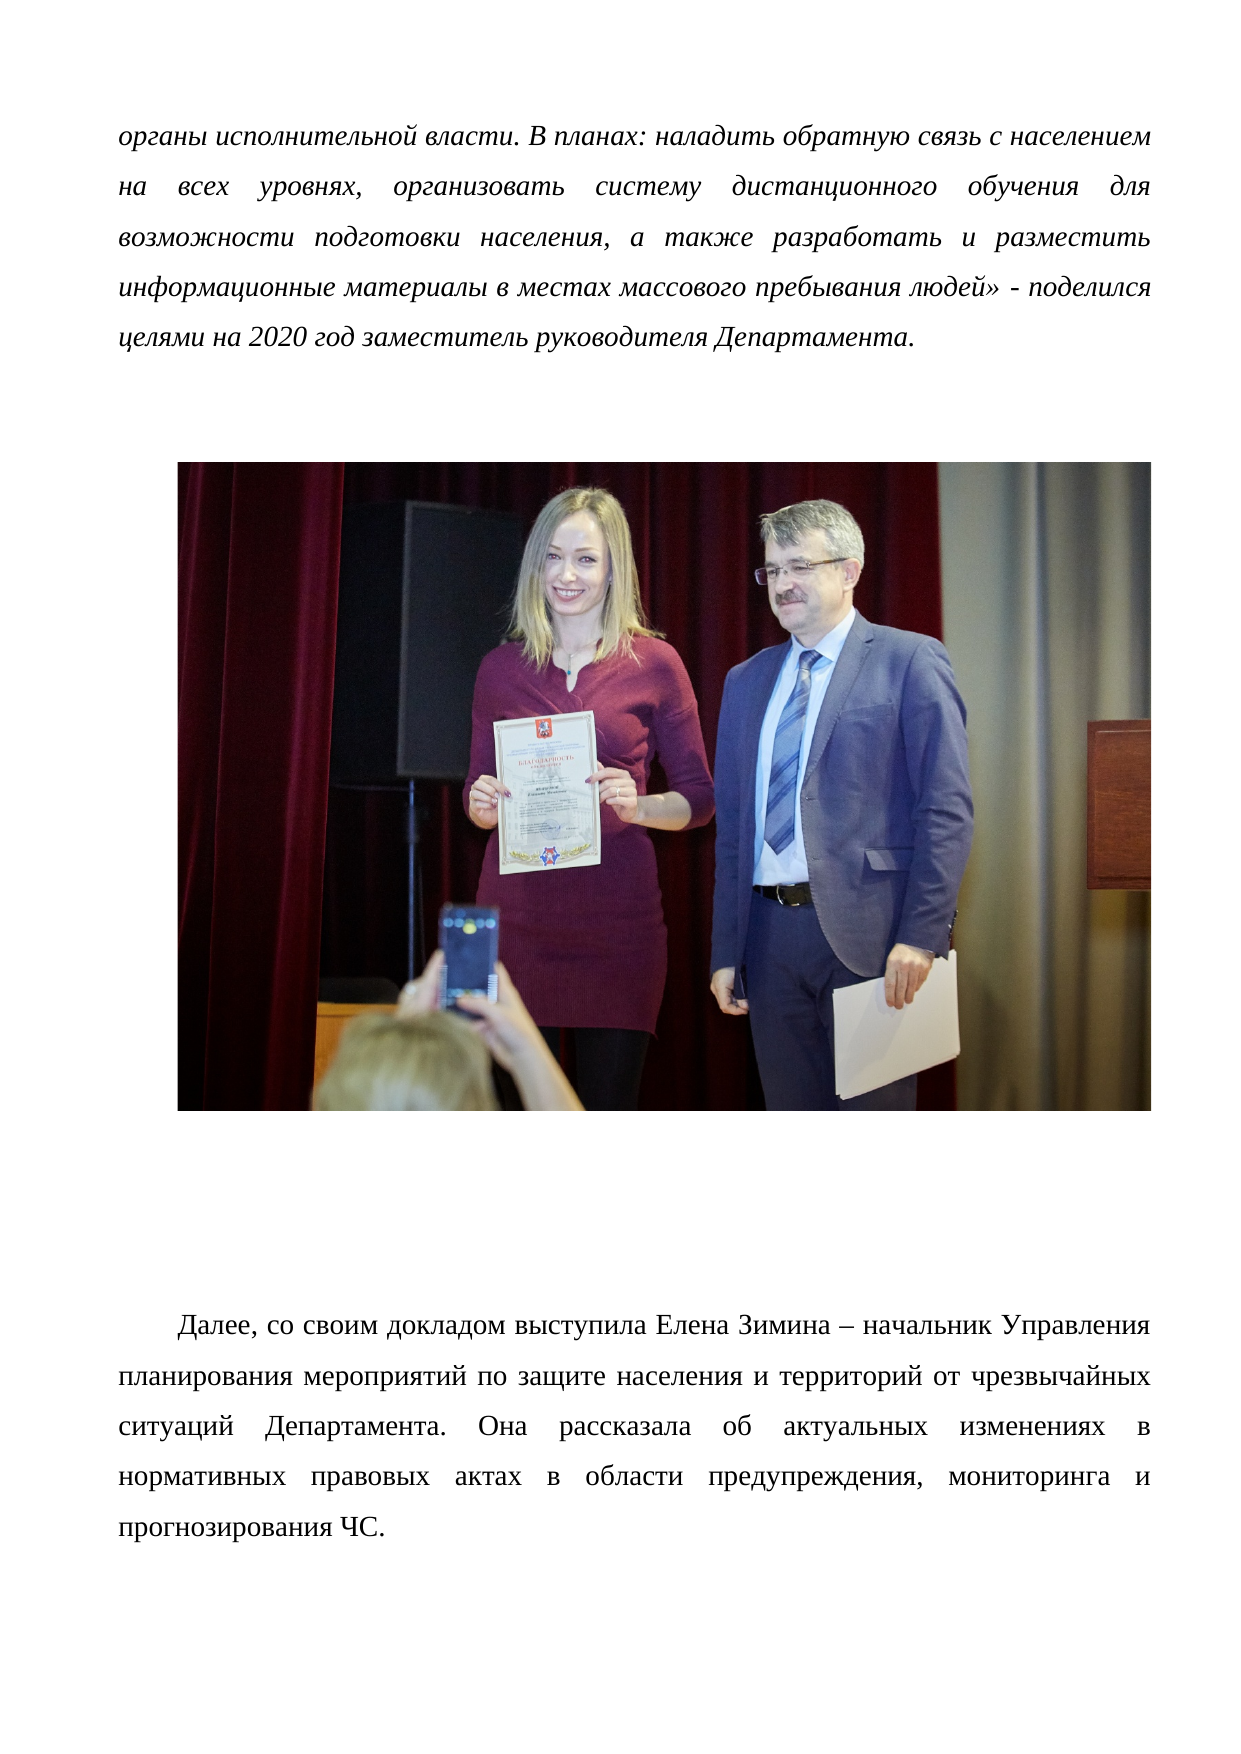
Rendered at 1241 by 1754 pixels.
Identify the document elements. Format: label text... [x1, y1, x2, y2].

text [118, 118, 1152, 353]
text Далее, со своим докладом выступила Елена Зимина – начальник Управления планирования мероприятий по защите населения и территорий от чрезвычайных ситуаций Департамента. Она рассказала об актуальных изменениях в нормативных правовых актах в области предупреждения, мониторинга и прогнозирования ЧС. [118, 1307, 1152, 1542]
picture [177, 462, 1152, 1111]
